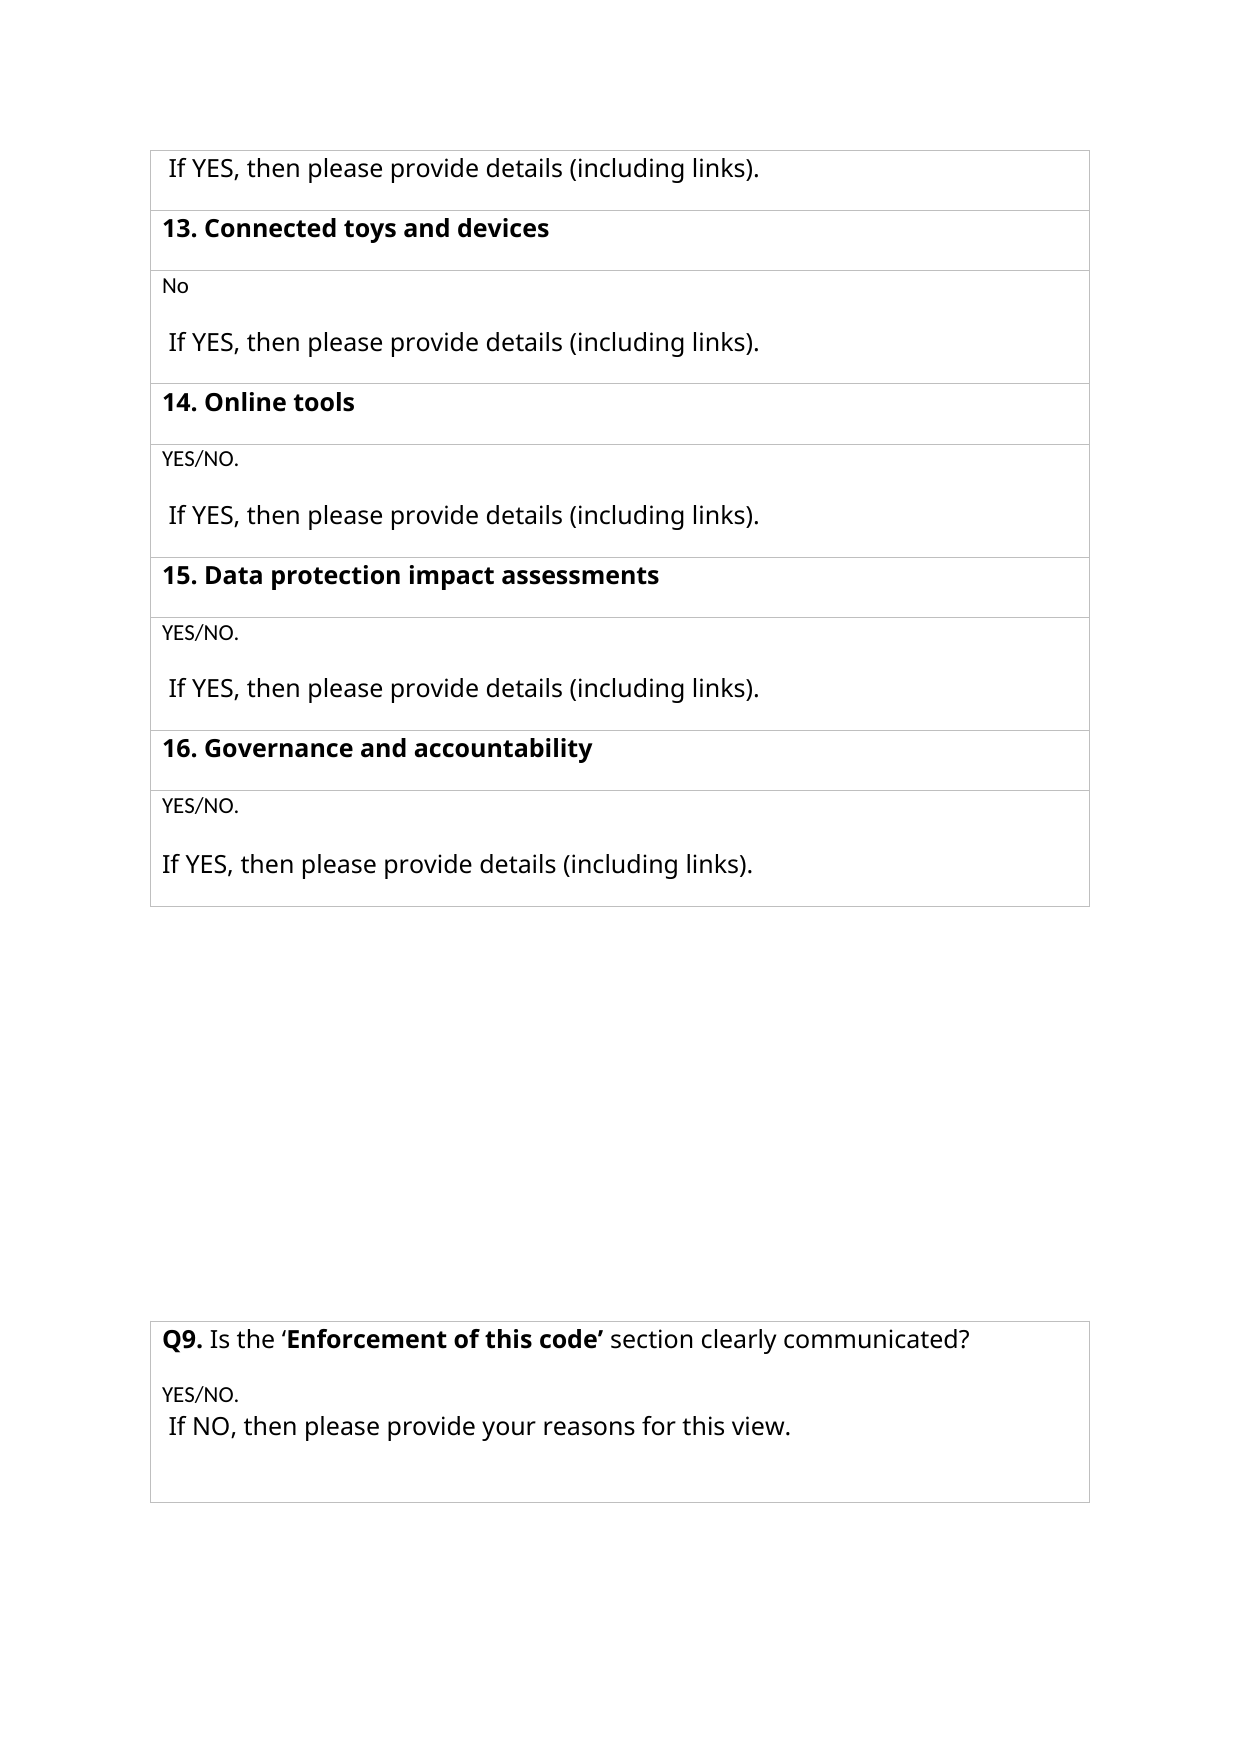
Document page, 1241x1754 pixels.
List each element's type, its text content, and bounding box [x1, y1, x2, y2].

table_header Q9. Is the ‘Enforcement of this code’ section clearly communicated? If NO, then please provide your reasons for this view. [151, 1322, 1089, 1502]
table_cell 14. Online tools [151, 384, 1089, 443]
table_cell 15. Data protection impact assessments [151, 558, 1089, 617]
table_cell If YES, then please provide details (including links). [151, 445, 1089, 557]
table_cell 16. Governance and accountability [151, 731, 1089, 790]
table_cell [151, 271, 1089, 383]
table_cell If YES, then please provide details (including links). [151, 618, 1089, 730]
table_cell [151, 151, 1089, 210]
table_cell If YES, then please provide details (including links). [151, 791, 1089, 906]
table_cell 13. Connected toys and devices [151, 211, 1089, 270]
